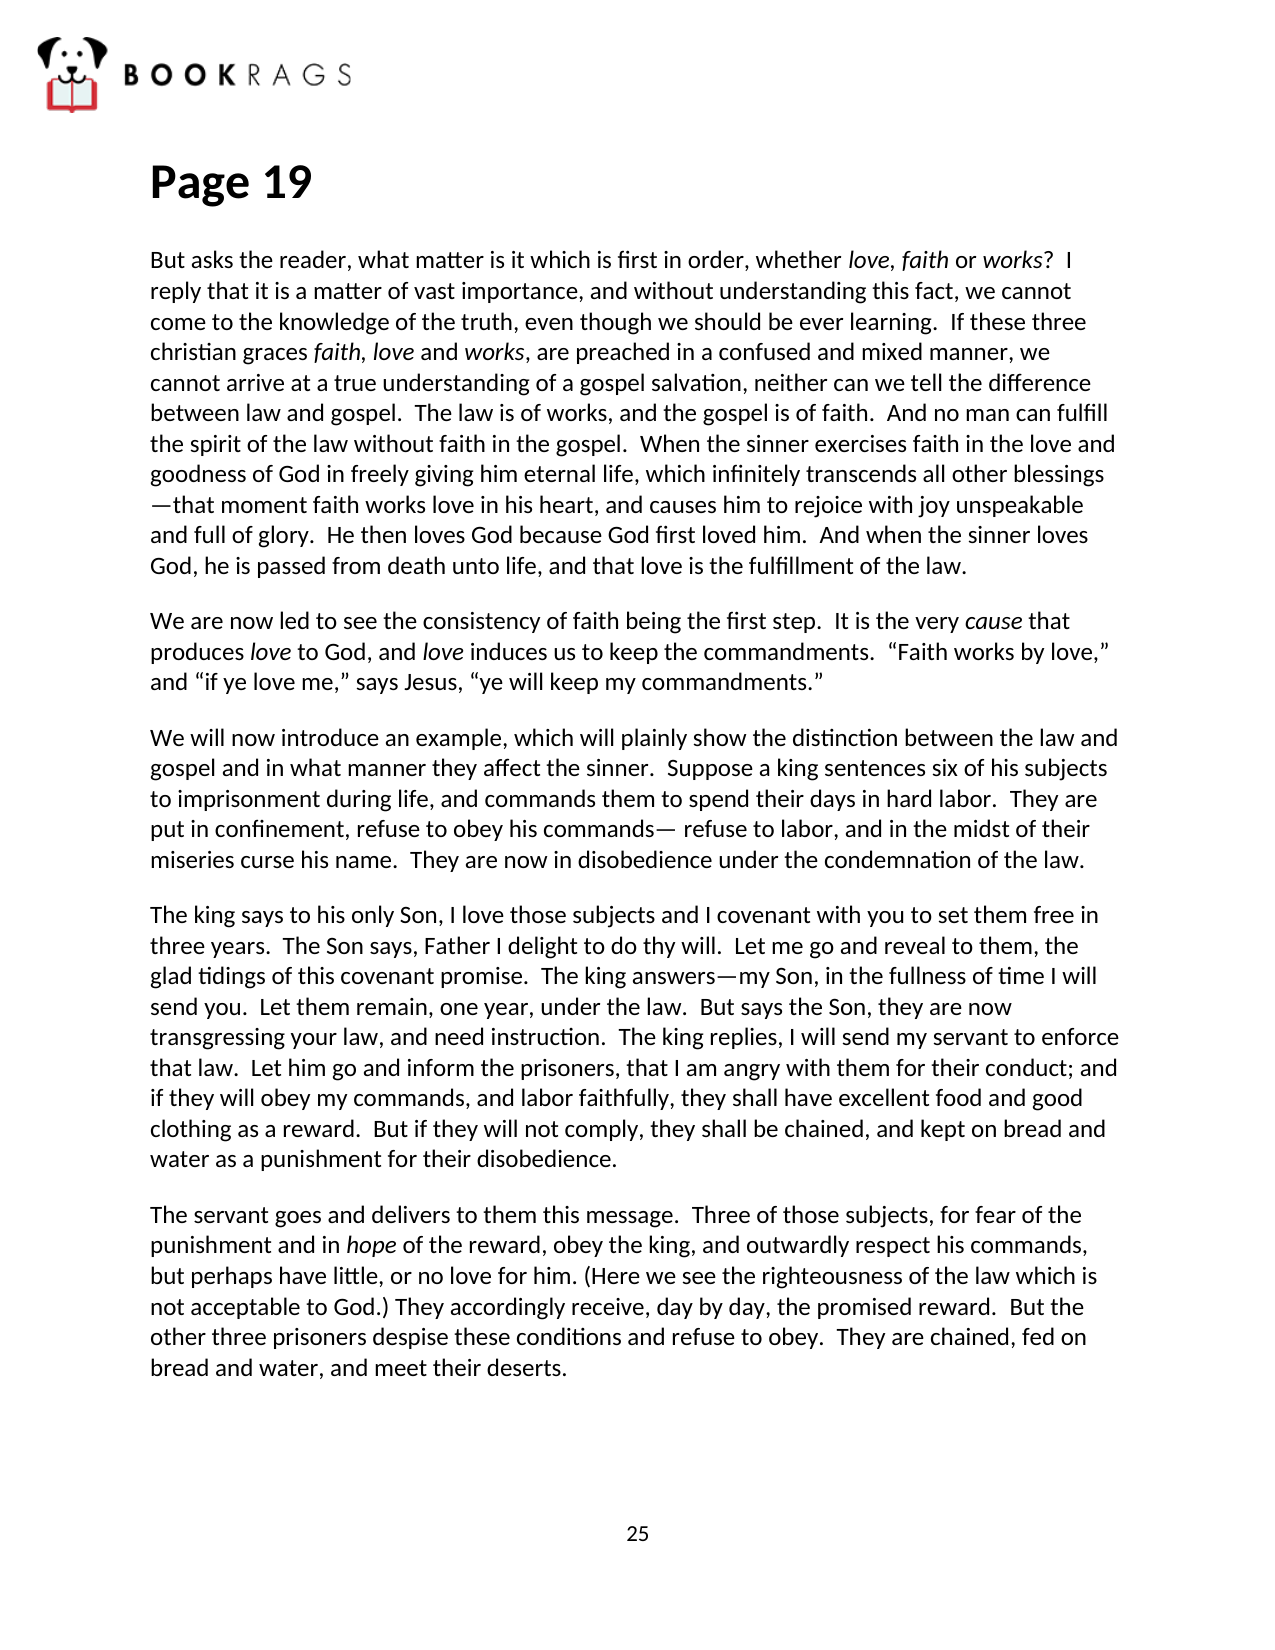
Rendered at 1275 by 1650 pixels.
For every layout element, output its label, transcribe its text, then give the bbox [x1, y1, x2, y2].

text We are now led to see the consistency of faith being the first step. It is the very cause that produces love to God, and love induces us to keep the commandments. “Faith works by love,” and “if ye love me,” says Jesus, “ye will keep my commandments.” [150, 605, 1125, 697]
text The king says to his only Son, I love those subjects and I covenant with you to set them free in three years. The Son says, Father I delight to do thy will. Let me go and reveal to them, the glad tidings of this covenant promise. The king answers—­my Son, in the fullness of time I will send you. Let them remain, one year, under the law. But says the Son, they are now transgressing your law, and need instruction. The king replies, I will send my servant to enforce that law. Let him go and inform the prisoners, that I am angry with them for their conduct; and if they will obey my commands, and labor faithfully, they shall have excellent food and good clothing as a reward. But if they will not comply, they shall be chained, and kept on bread and water as a punishment for their disobedience. [150, 899, 1125, 1174]
text Page 19 [150, 150, 1125, 211]
text The servant goes and delivers to them this message. Three of those subjects, for fear of the punishment and in hope of the reward, obey the king, and outwardly respect his commands, but perhaps have little, or no love for him. (Here we see the righteousness of the law which is not acceptable to God.) They accordingly receive, day by day, the promised reward. But the other three prisoners despise these conditions and refuse to obey. They are chained, fed on bread and water, and meet their deserts. [150, 1199, 1125, 1382]
text We will now introduce an example, which will plainly show the distinction between the law and gospel and in what manner they affect the sinner. Suppose a king sentences six of his subjects to imprisonment during life, and commands them to spend their days in hard labor. They are put in confinement, refuse to obey his commands—­ refuse to labor, and in the midst of their miseries curse his name. They are now in disobedience under the condemnation of the law. [150, 722, 1125, 874]
text But asks the reader, what matter is it which is first in order, whether love, faith or works? I reply that it is a matter of vast importance, and without understanding this fact, we cannot come to the knowledge of the truth, even though we should be ever learning. If these three christian graces faith, love and works, are preached in a confused and mixed manner, we cannot arrive at a true understanding of a gospel salvation, neither can we tell the difference between law and gospel. The law is of works, and the gospel is of faith. And no man can fulfill the spirit of the law without faith in the gospel. When the sinner exercises faith in the love and goodness of God in freely giving him eternal life, which infinitely transcends all other blessings—­that moment faith works love in his heart, and causes him to rejoice with joy unspeakable and full of glory. He then loves God because God first loved him. And when the sinner loves God, he is passed from death unto life, and that love is the fulfillment of the law. [150, 244, 1125, 580]
picture [37, 37, 351, 113]
